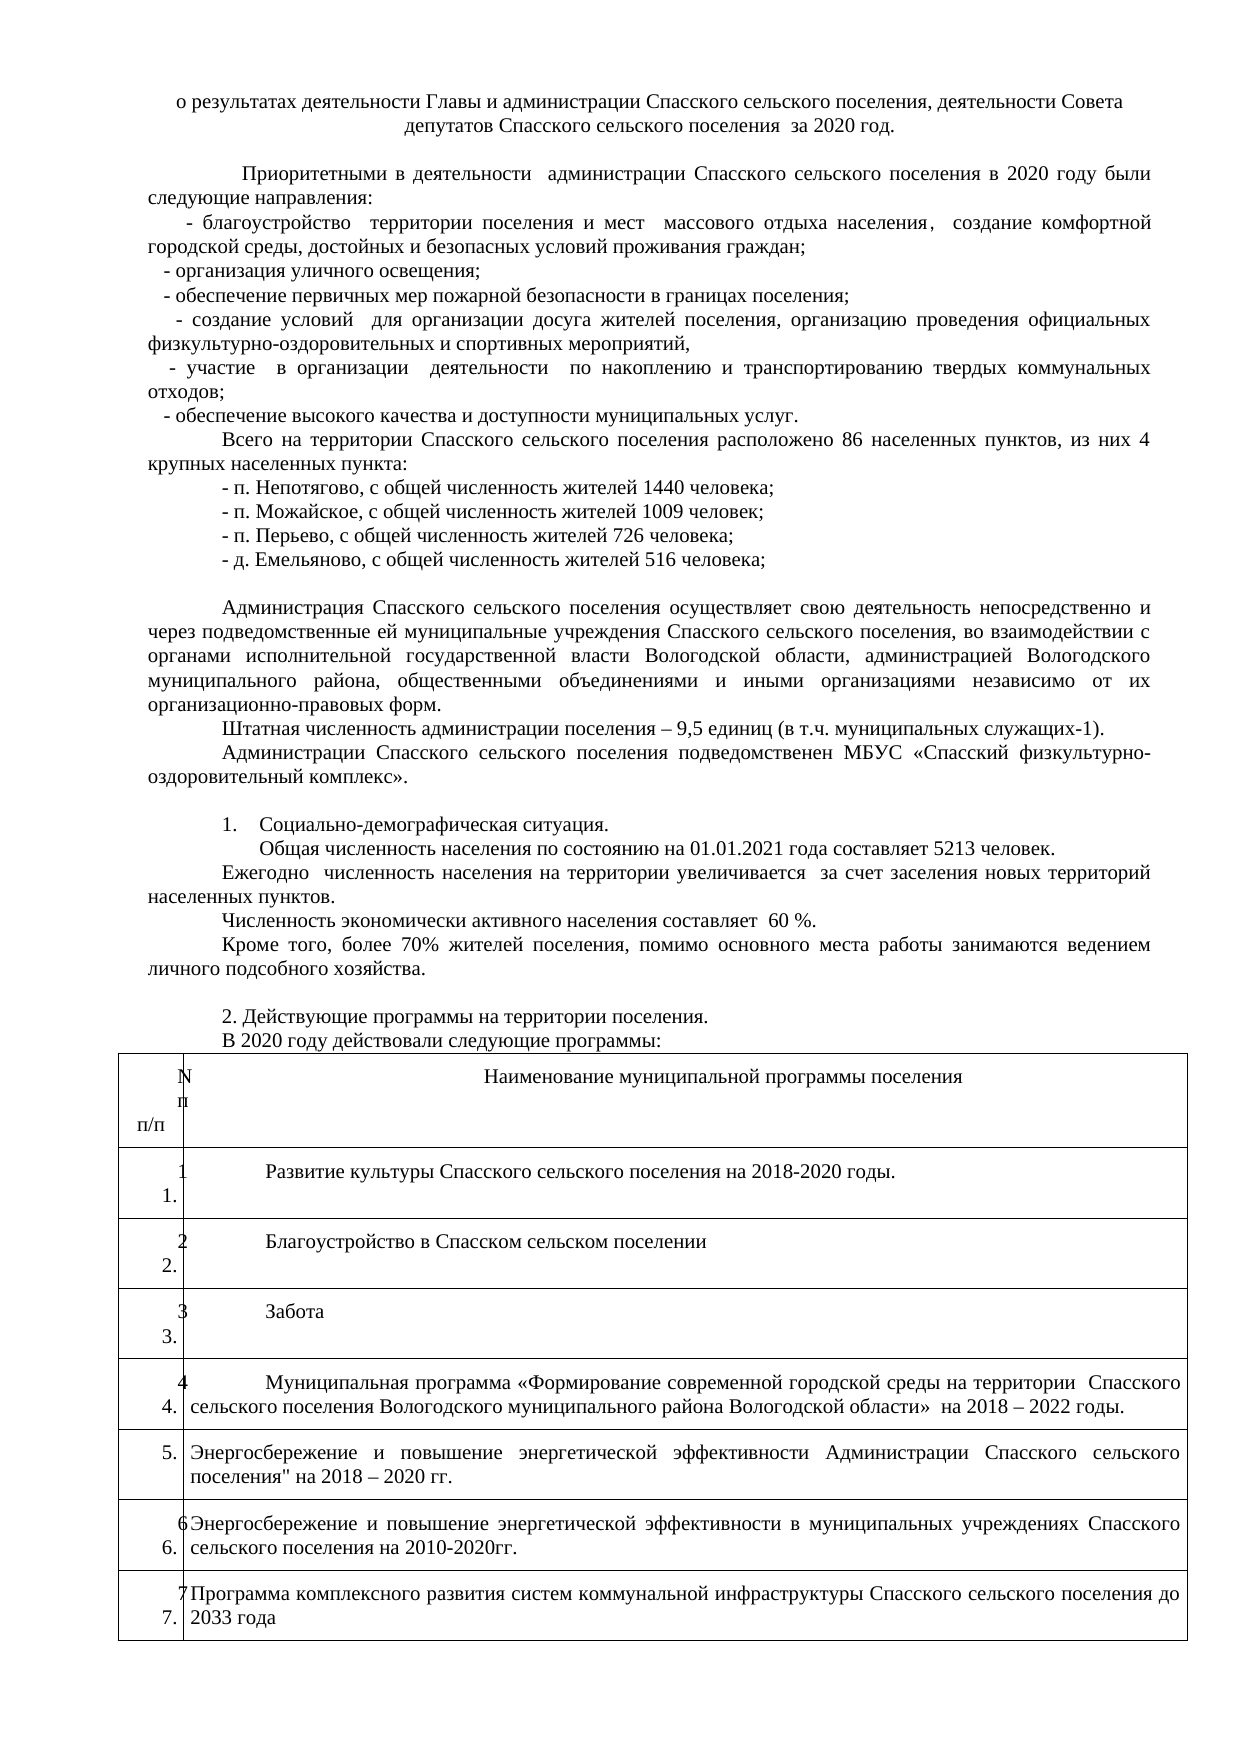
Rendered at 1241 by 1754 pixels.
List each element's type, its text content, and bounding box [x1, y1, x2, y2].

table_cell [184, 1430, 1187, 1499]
list Социально-демографическая ситуация. [222, 812, 1152, 836]
text Администрации Спасского сельского поселения подведомственен МБУС «Спасский физкультурно-оздоровительный комплекс». [148, 740, 1152, 788]
text - обеспечение высокого качества и доступности муниципальных услуг. [148, 403, 1152, 427]
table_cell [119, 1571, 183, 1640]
text 2. Действующие программы на территории поселения. [148, 1004, 1152, 1028]
text - участие в организации деятельности по накоплению и транспортированию твердых коммунальных отходов; [148, 355, 1152, 403]
text Приоритетными в деятельности администрации Спасского сельского поселения в 2020 году были следующие направления: [148, 161, 1152, 209]
text - п. Можайское, с общей численность жителей 1009 человек; [148, 499, 1152, 523]
text Ежегодно численность населения на территории увеличивается за счет заселения новых территорий населенных пунктов. [148, 860, 1152, 908]
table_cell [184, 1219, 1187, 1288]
text Всего на территории Спасского сельского поселения расположено 86 населенных пунктов, из них 4 крупных населенных пункта: [148, 427, 1152, 475]
text - организация уличного освещения; [148, 258, 1152, 282]
text - обеспечение первичных мер пожарной безопасности в границах поселения; [148, 282, 1152, 307]
text Кроме того, более 70% жителей поселения, помимо основного места работы занимаются ведением личного подсобного хозяйства. [148, 932, 1152, 980]
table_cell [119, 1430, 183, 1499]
text Администрация Спасского сельского поселения осуществляет свою деятельность непосредственно и через подведомственные ей муниципальные учреждения Спасского сельского поселения, во взаимодействии с органами исполнительной государственной власти Вологодской области, администрацией Вологодского муниципального района, общественными объединениями и иными организациями независимо от их организационно-правовых форм. [148, 595, 1152, 716]
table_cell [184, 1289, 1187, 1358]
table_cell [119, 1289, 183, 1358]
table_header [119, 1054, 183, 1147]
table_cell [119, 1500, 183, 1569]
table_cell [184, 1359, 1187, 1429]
text о результатах деятельности Главы и администрации Спасского сельского поселения, деятельности Совета депутатов Спасского сельского поселения за 2020 год. [148, 89, 1152, 137]
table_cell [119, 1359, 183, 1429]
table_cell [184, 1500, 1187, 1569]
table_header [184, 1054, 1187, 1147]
text - благоустройство территории поселения и мест массового отдыха населения, создание комфортной городской среды, достойных и безопасных условий проживания граждан; [148, 209, 1152, 258]
text Штатная численность администрации поселения – 9,5 единиц (в т.ч. муниципальных служащих-1). [148, 716, 1152, 740]
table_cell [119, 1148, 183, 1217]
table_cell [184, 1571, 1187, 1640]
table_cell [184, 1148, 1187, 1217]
text - д. Емельяново, с общей численность жителей 516 человека; [148, 547, 1152, 571]
text Общая численность населения по состоянию на 01.01.2021 года составляет 5213 человек. [148, 836, 1152, 860]
text - п. Непотягово, с общей численность жителей 1440 человека; [148, 475, 1152, 499]
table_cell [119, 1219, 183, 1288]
text В 2020 году действовали следующие программы: [148, 1028, 1152, 1052]
text - создание условий для организации досуга жителей поселения, организацию проведения официальных физкультурно-оздоровительных и спортивных мероприятий, [148, 307, 1152, 355]
text Численность экономически активного населения составляет 60 %. [148, 908, 1152, 932]
text - п. Перьево, с общей численность жителей 726 человека; [148, 523, 1152, 547]
